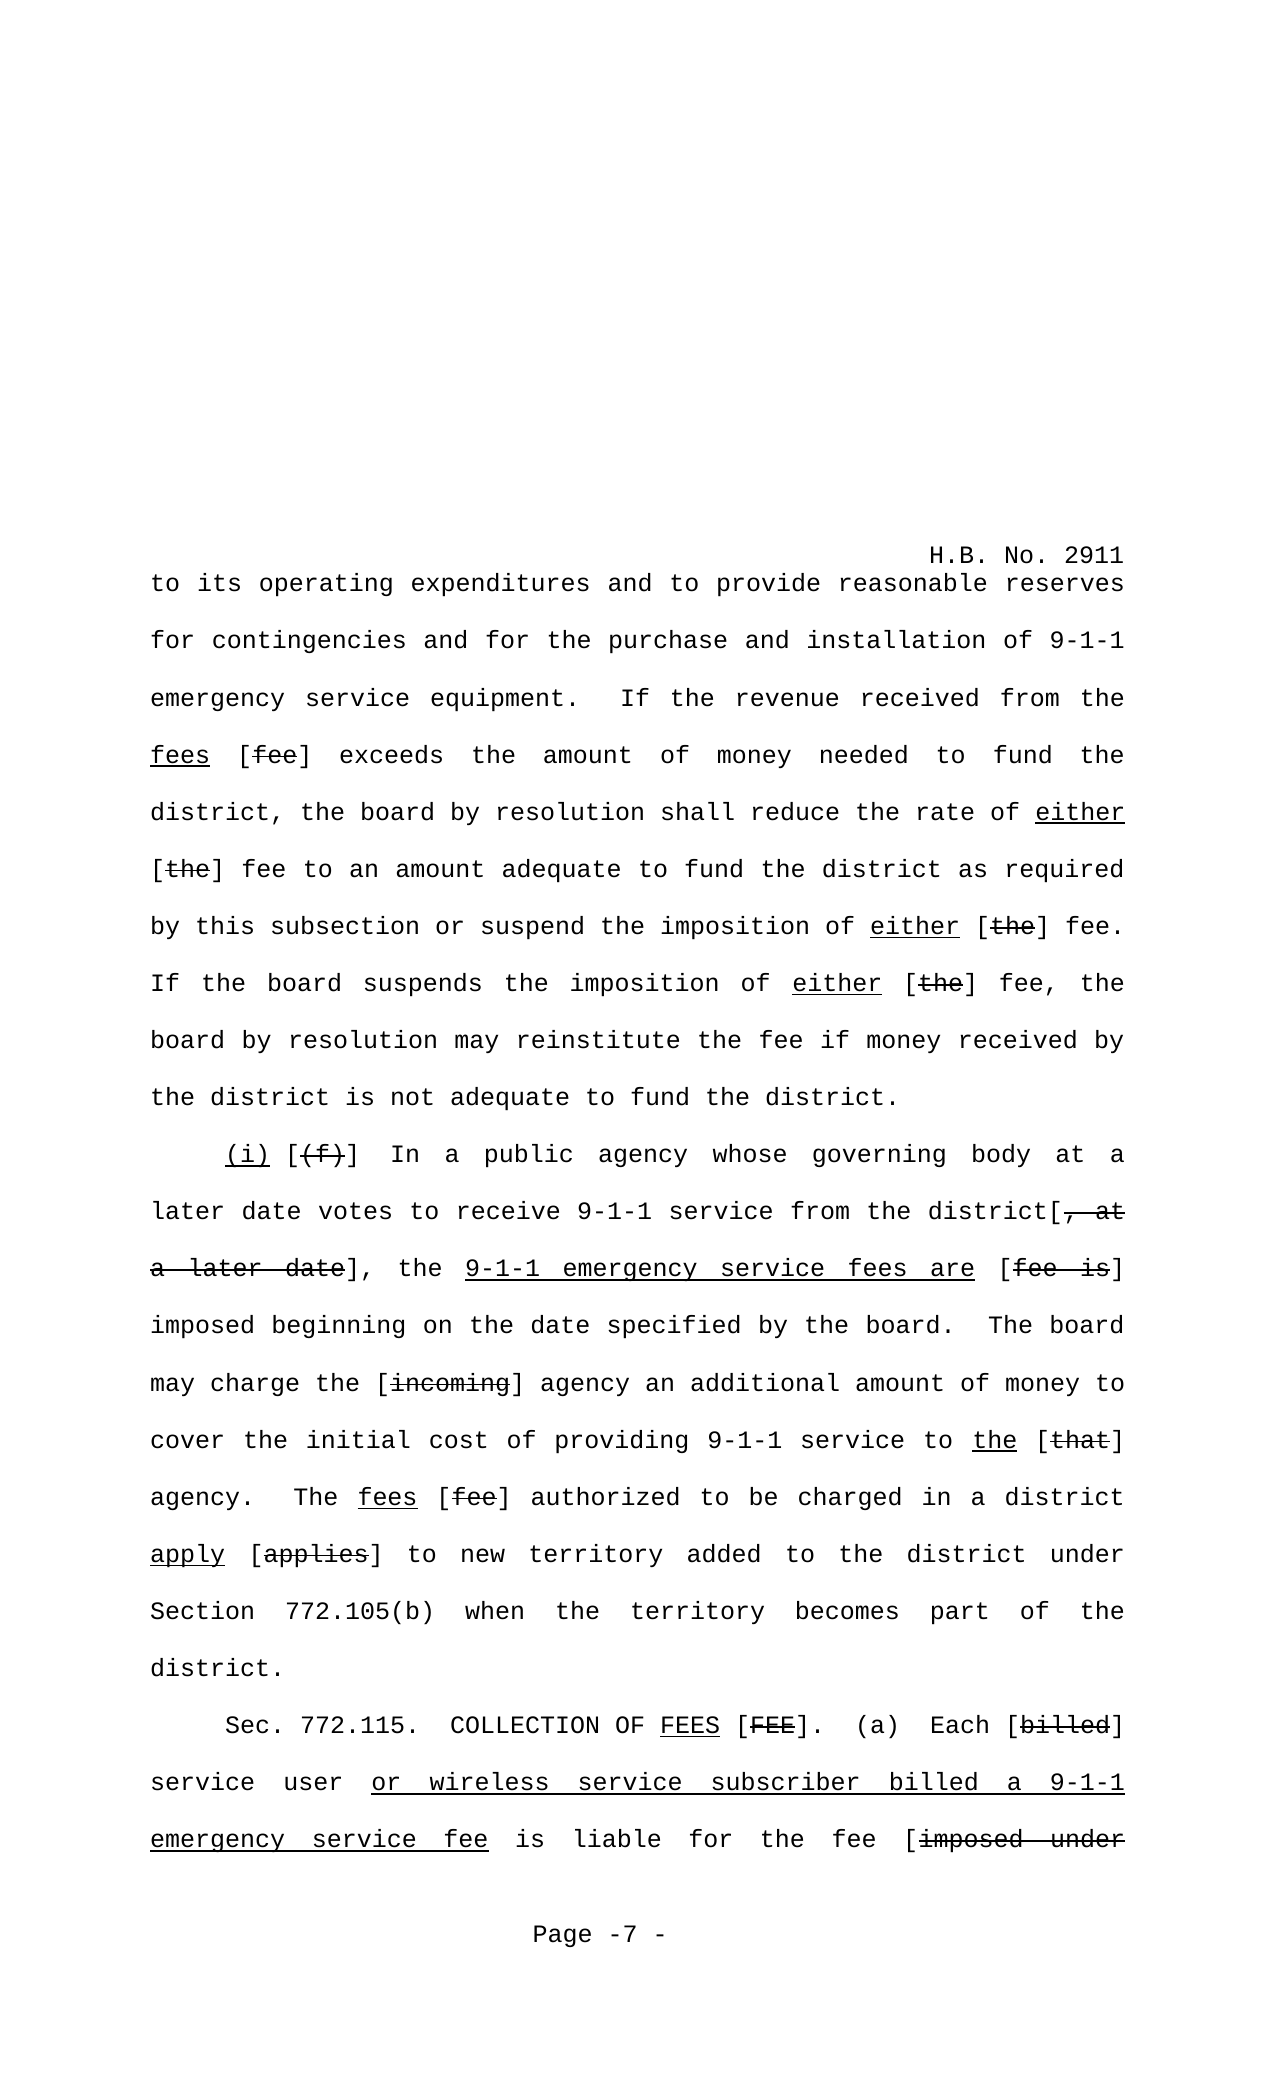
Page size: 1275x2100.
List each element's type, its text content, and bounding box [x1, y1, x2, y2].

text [150, 571, 1125, 1113]
text (i) [(f)] In a public agency whose governing body at a later date votes to receive 9-1-1 service from the district[, at a later date], the 9-1-1 emergency service fees are [fee is] imposed beginning on the date specified by the board. The board may charge the [incoming] agency an additional amount of money to cover the initial cost of providing 9-1-1 service to the [that] agency. The fees [fee] authorized to be charged in a district apply [applies] to new territory added to the district under Section 772.105(b) when the territory becomes part of the district. [150, 1142, 1125, 1684]
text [150, 1712, 1125, 1855]
